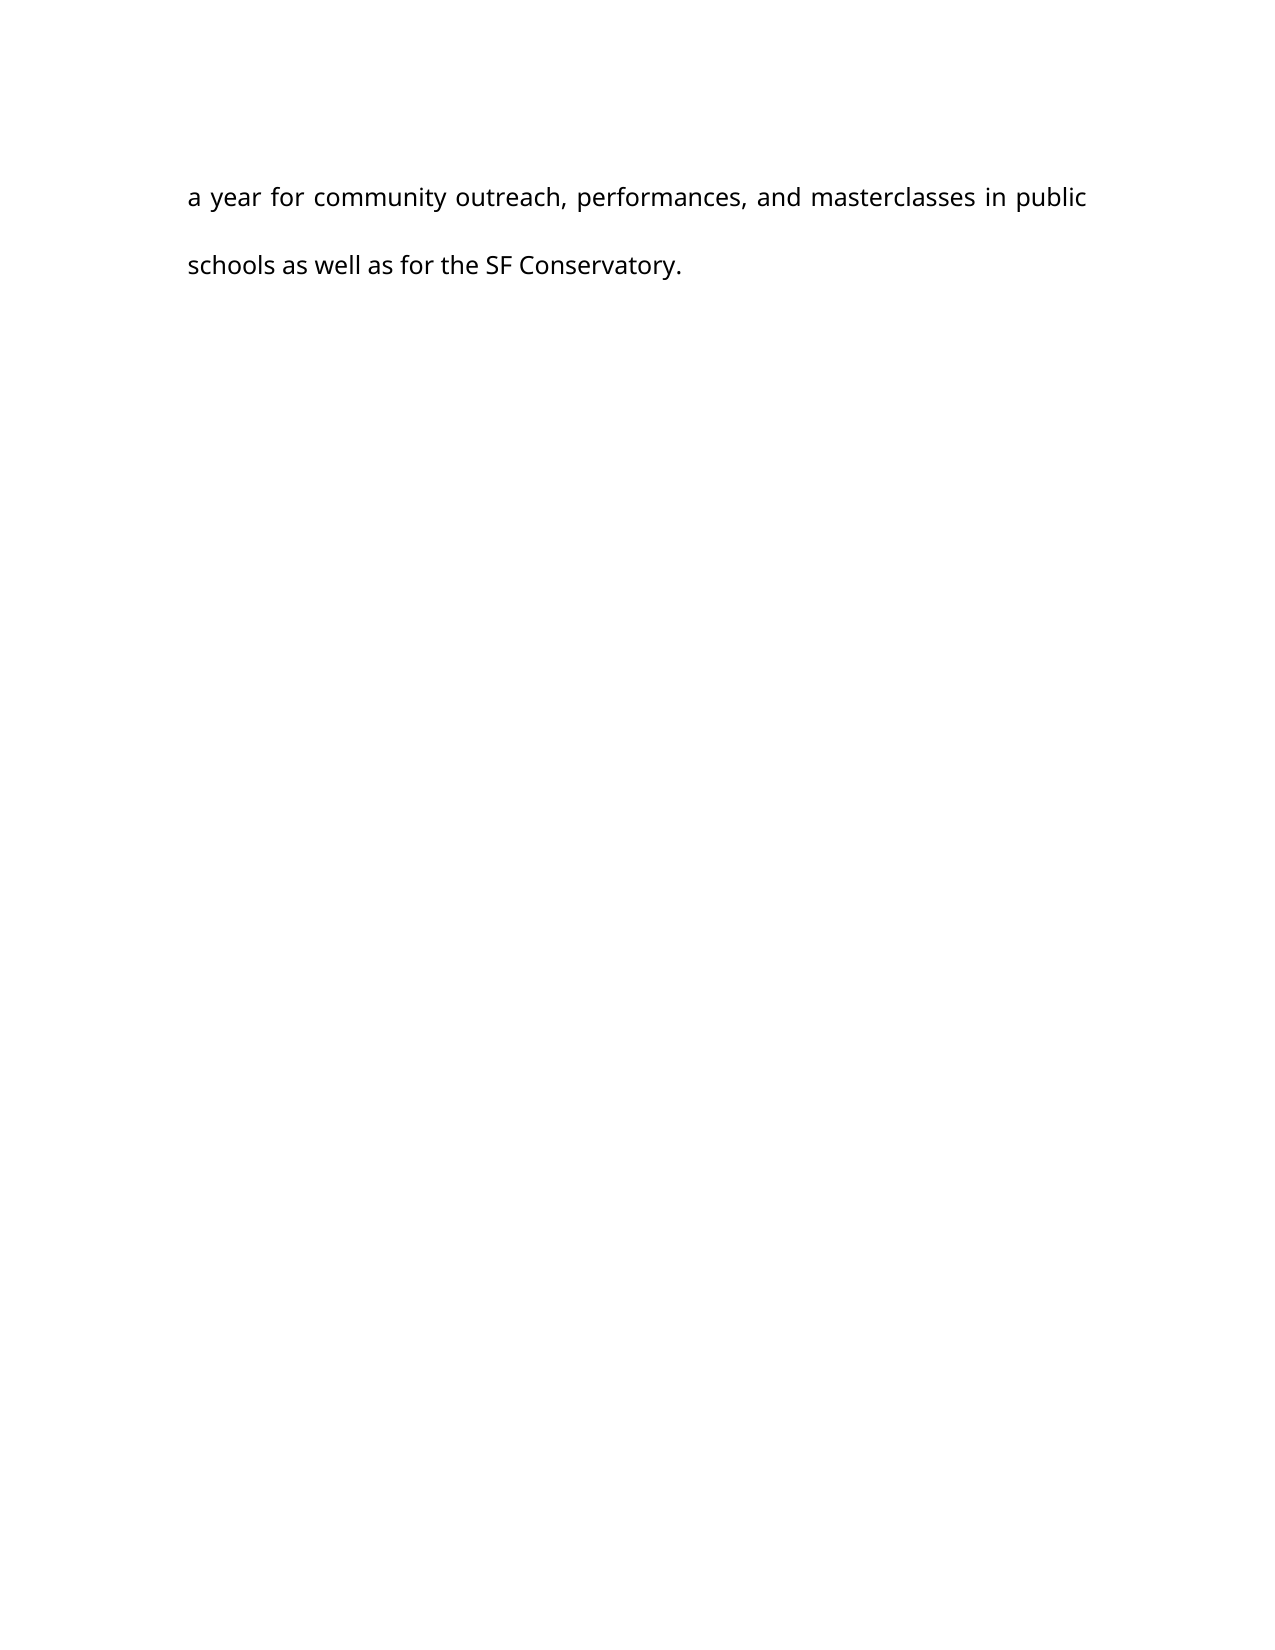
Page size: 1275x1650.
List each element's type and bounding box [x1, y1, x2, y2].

text [187, 163, 1087, 299]
